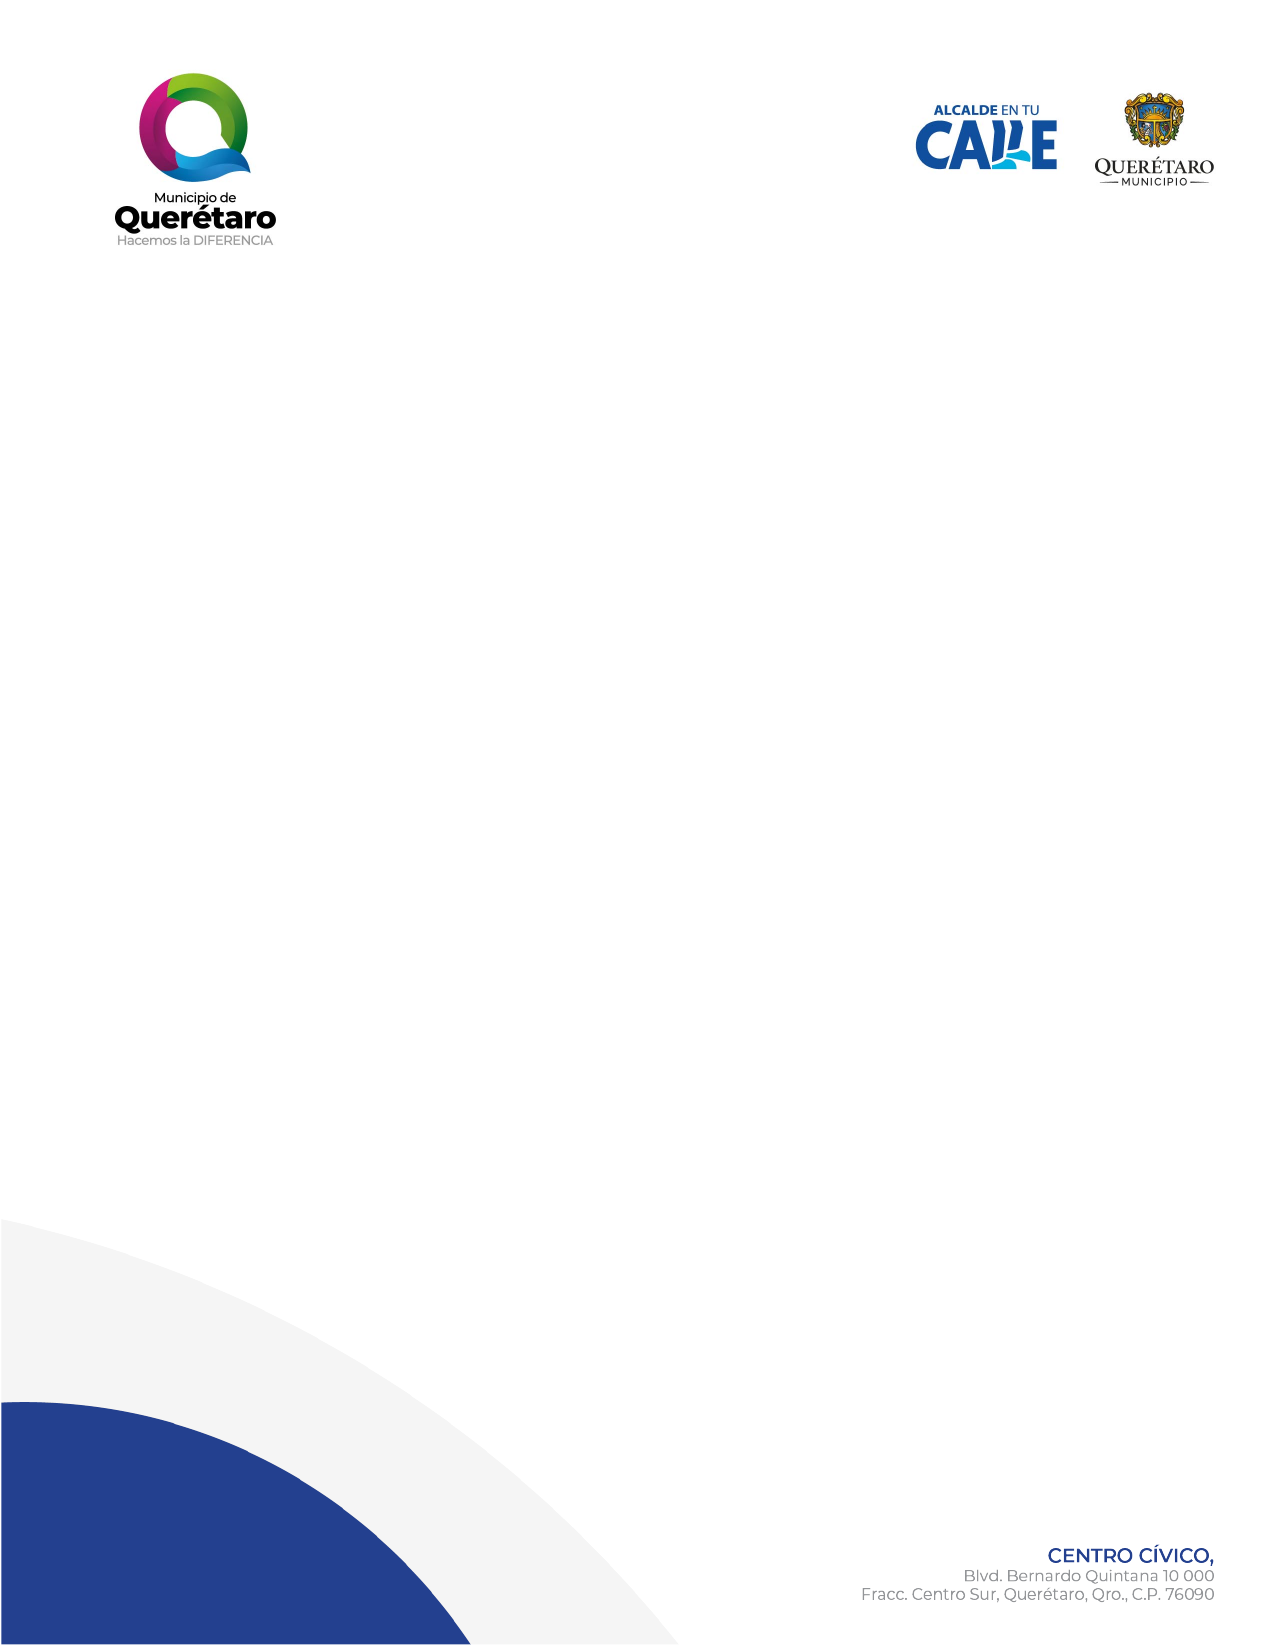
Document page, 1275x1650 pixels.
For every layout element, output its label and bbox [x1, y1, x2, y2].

picture [0, 1210, 1223, 1644]
picture [0, 0, 1275, 253]
